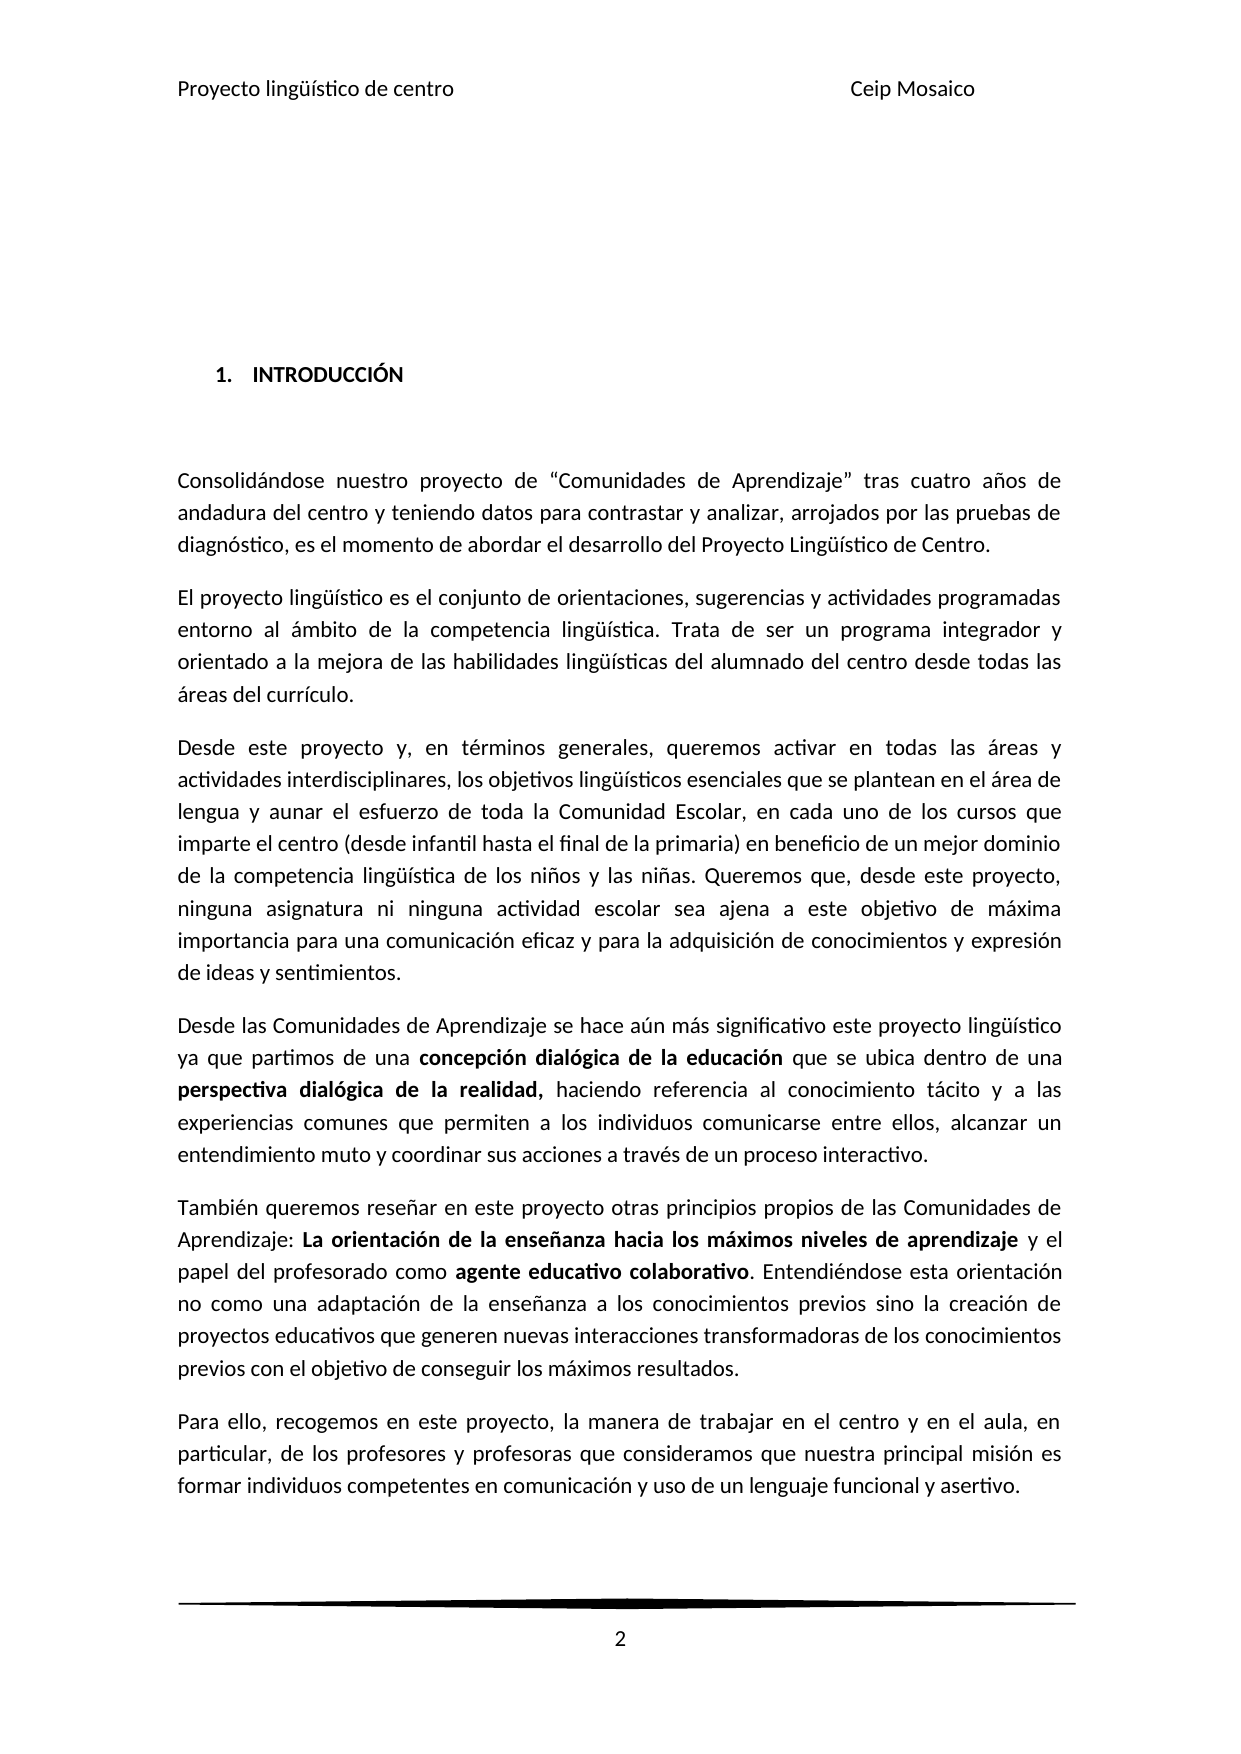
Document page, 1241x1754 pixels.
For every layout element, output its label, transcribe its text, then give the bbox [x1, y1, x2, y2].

text También queremos reseñar en este proyecto otras principios propios de las Comunidades de Aprendizaje: La orientación de la enseñanza hacia los máximos niveles de aprendizaje y el papel del profesorado como agente educativo colaborativo. Entendiéndose esta orientación no como una adaptación de la enseñanza a los conocimientos previos sino la creación de proyectos educativos que generen nuevas interacciones transformadoras de los conocimientos previos con el objetivo de conseguir los máximos resultados. [177, 1193, 1063, 1382]
text Para ello, recogemos en este proyecto, la manera de trabajar en el centro y en el aula, en particular, de los profesores y profesoras que consideramos que nuestra principal misión es formar individuos competentes en comunicación y uso de un lenguaje funcional y asertivo. [177, 1407, 1063, 1499]
text Consolidándose nuestro proyecto de “Comunidades de Aprendizaje” tras cuatro años de andadura del centro y teniendo datos para contrastar y analizar, arrojados por las pruebas de diagnóstico, es el momento de abordar el desarrollo del Proyecto Lingüístico de Centro. [177, 466, 1063, 558]
text Desde las Comunidades de Aprendizaje se hace aún más significativo este proyecto lingüístico ya que partimos de una concepción dialógica de la educación que se ubica dentro de una perspectiva dialógica de la realidad, haciendo referencia al conocimiento tácito y a las experiencias comunes que permiten a los individuos comunicarse entre ellos, alcanzar un entendimiento muto y coordinar sus acciones a través de un proceso interactivo. [177, 1011, 1063, 1168]
text El proyecto lingüístico es el conjunto de orientaciones, sugerencias y actividades programadas entorno al ámbito de la competencia lingüística. Trata de ser un programa integrador y orientado a la mejora de las habilidades lingüísticas del alumnado del centro desde todas las áreas del currículo. [177, 583, 1063, 708]
text Desde este proyecto y, en términos generales, queremos activar en todas las áreas y actividades interdisciplinares, los objetivos lingüísticos esenciales que se plantean en el área de lengua y aunar el esfuerzo de toda la Comunidad Escolar, en cada uno de los cursos que imparte el centro (desde infantil hasta el final de la primaria) en beneficio de un mejor dominio de la competencia lingüística de los niños y las niñas. Queremos que, desde este proyecto, ninguna asignatura ni ninguna actividad escolar sea ajena a este objetivo de máxima importancia para una comunicación eficaz y para la adquisición de conocimientos y expresión de ideas y sentimientos. [177, 733, 1063, 986]
list INTRODUCCIÓN [215, 360, 1063, 388]
